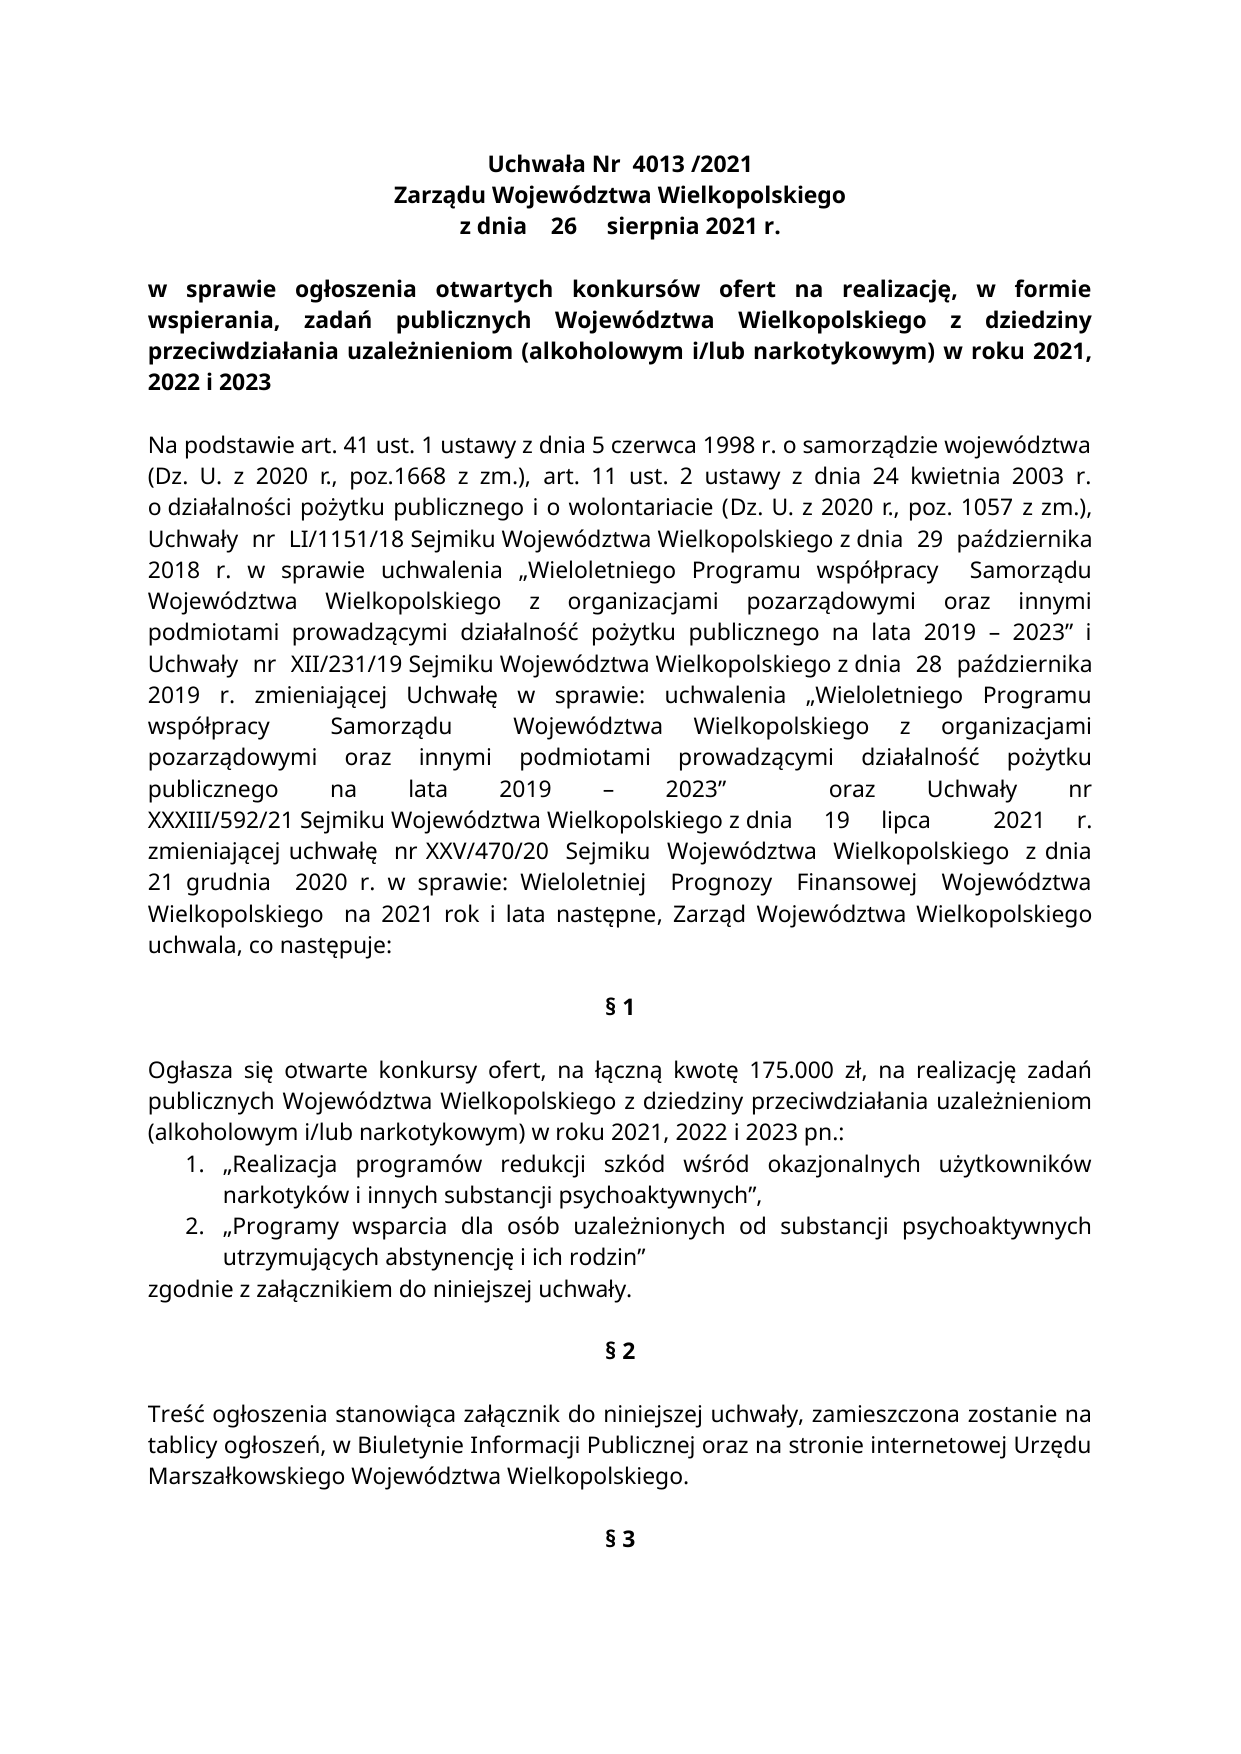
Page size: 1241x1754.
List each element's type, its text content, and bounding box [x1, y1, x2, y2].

text zgodnie z załącznikiem do niniejszej uchwały. [148, 1273, 1093, 1304]
text § 1 [148, 991, 1093, 1023]
text Zarządu Województwa Wielkopolskiego [148, 179, 1093, 210]
text § 2 [148, 1335, 1093, 1366]
list „Realizacja programów redukcji szkód wśród okazjonalnych użytkowników narkotyków i innych substancji psychoaktywnych”, [185, 1148, 1093, 1210]
list „Programy wsparcia dla osób uzależnionych od substancji psychoaktywnych utrzymujących abstynencję i ich rodzin” [185, 1210, 1093, 1273]
text Uchwała Nr 4013 /2021 [148, 148, 1093, 179]
text w sprawie ogłoszenia otwartych konkursów ofert na realizację, w formie wspierania, zadań publicznych Województwa Wielkopolskiego z dziedziny przeciwdziałania uzależnieniom (alkoholowym i/lub narkotykowym) w roku 2021, 2022 i 2023 [148, 273, 1093, 398]
text § 3 [148, 1523, 1093, 1554]
text z dnia 26 sierpnia 2021 r. [148, 210, 1093, 241]
text Na podstawie art. 41 ust. 1 ustawy z dnia 5 czerwca 1998 r. o samorządzie województwa (Dz. U. z 2020 r., poz.1668 z zm.), art. 11 ust. 2 ustawy z dnia 24 kwietnia 2003 r. o działalności pożytku publicznego i o wolontariacie (Dz. U. z 2020 r., poz. 1057 z zm.), Uchwały nr LI/1151/18 Sejmiku Województwa Wielkopolskiego z dnia 29 października 2018 r. w sprawie uchwalenia „Wieloletniego Programu współpracy Samorządu Województwa Wielkopolskiego z organizacjami pozarządowymi oraz innymi podmiotami prowadzącymi działalność pożytku publicznego na lata 2019 – 2023” i Uchwały nr XII/231/19 Sejmiku Województwa Wielkopolskiego z dnia 28 października 2019 r. zmieniającej Uchwałę w sprawie: uchwalenia „Wieloletniego Programu współpracy Samorządu Województwa Wielkopolskiego z organizacjami pozarządowymi oraz innymi podmiotami prowadzącymi działalność pożytku publicznego na lata 2019 – 2023” oraz Uchwały nr XXXIII/592/21 Sejmiku Województwa Wielkopolskiego z dnia 19 lipca 2021 r. zmieniającej uchwałę nr XXV/470/20 Sejmiku Województwa Wielkopolskiego z dnia 21 grudnia 2020 r. w sprawie: Wieloletniej Prognozy Finansowej Województwa Wielkopolskiego na 2021 rok i lata następne, Zarząd Województwa Wielkopolskiego uchwala, co następuje: [148, 429, 1093, 960]
text Treść ogłoszenia stanowiąca załącznik do niniejszej uchwały, zamieszczona zostanie na tablicy ogłoszeń, w Biuletynie Informacji Publicznej oraz na stronie internetowej Urzędu Marszałkowskiego Województwa Wielkopolskiego. [148, 1398, 1093, 1491]
text Ogłasza się otwarte konkursy ofert, na łączną kwotę 175.000 zł, na realizację zadań publicznych Województwa Wielkopolskiego z dziedziny przeciwdziałania uzależnieniom (alkoholowym i/lub narkotykowym) w roku 2021, 2022 i 2023 pn.: [148, 1054, 1093, 1148]
